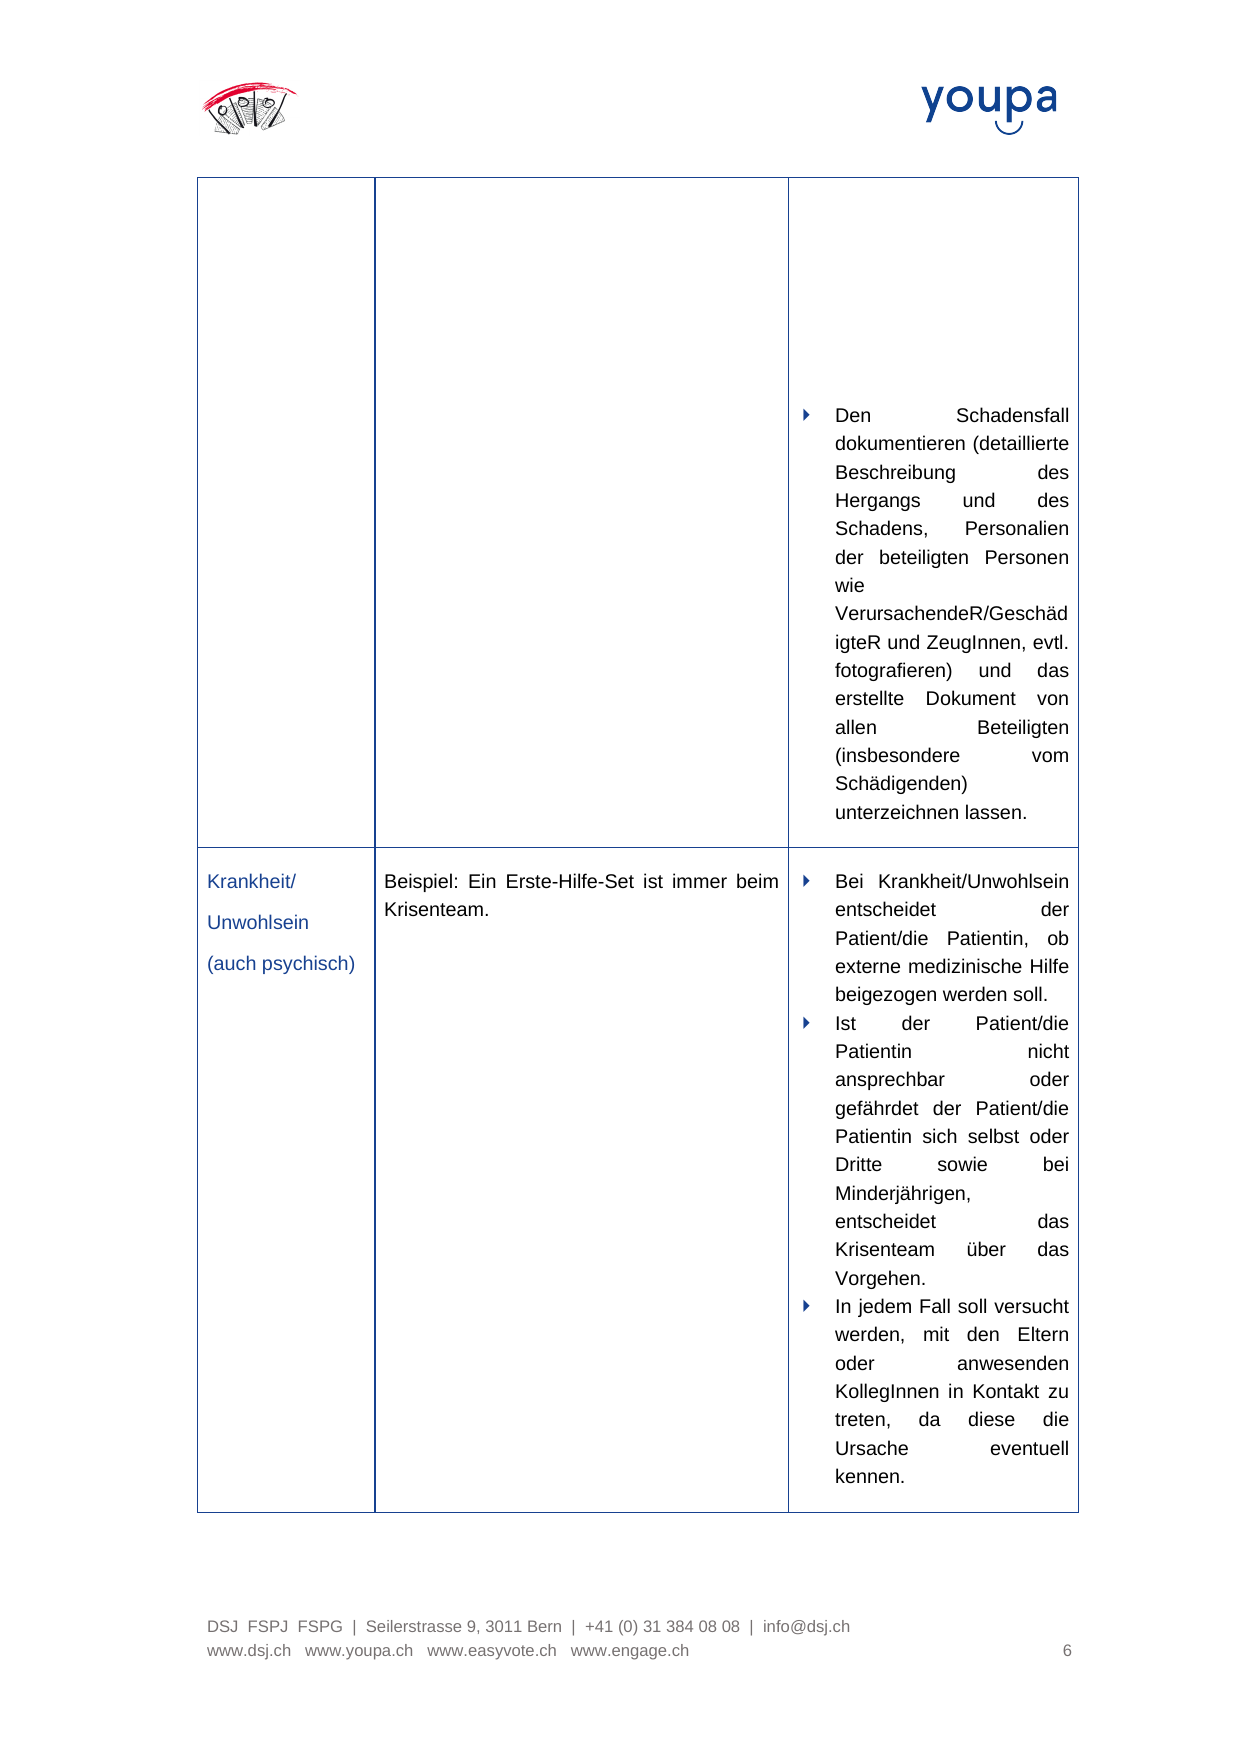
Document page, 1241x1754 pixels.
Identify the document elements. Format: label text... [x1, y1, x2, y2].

table_cell Beispiel: Ein Erste-Hilfe-Set ist immer beim Krisenteam. [376, 848, 788, 1512]
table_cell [376, 178, 788, 847]
picture [921, 86, 1057, 135]
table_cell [789, 178, 1078, 847]
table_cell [198, 178, 374, 847]
picture [199, 80, 300, 136]
table_cell Bei Krankheit/Unwohlsein entscheidet der Patient/die Patientin, ob externe medizinische Hilfe beigezogen werden soll. Ist der Patient/die Patientin nicht ansprechbar oder gefährdet der Patient/die Patientin sich selbst oder Dritte sowie bei Minderjährigen, entscheidet das Krisenteam über das Vorgehen. In jedem Fall soll versucht werden, mit den Eltern oder anwesenden KollegInnen in Kontakt zu treten, da diese die Ursache eventuell kennen. [789, 848, 1078, 1512]
table_cell Krankheit/ Unwohlsein (auch psychisch) [198, 848, 374, 1512]
